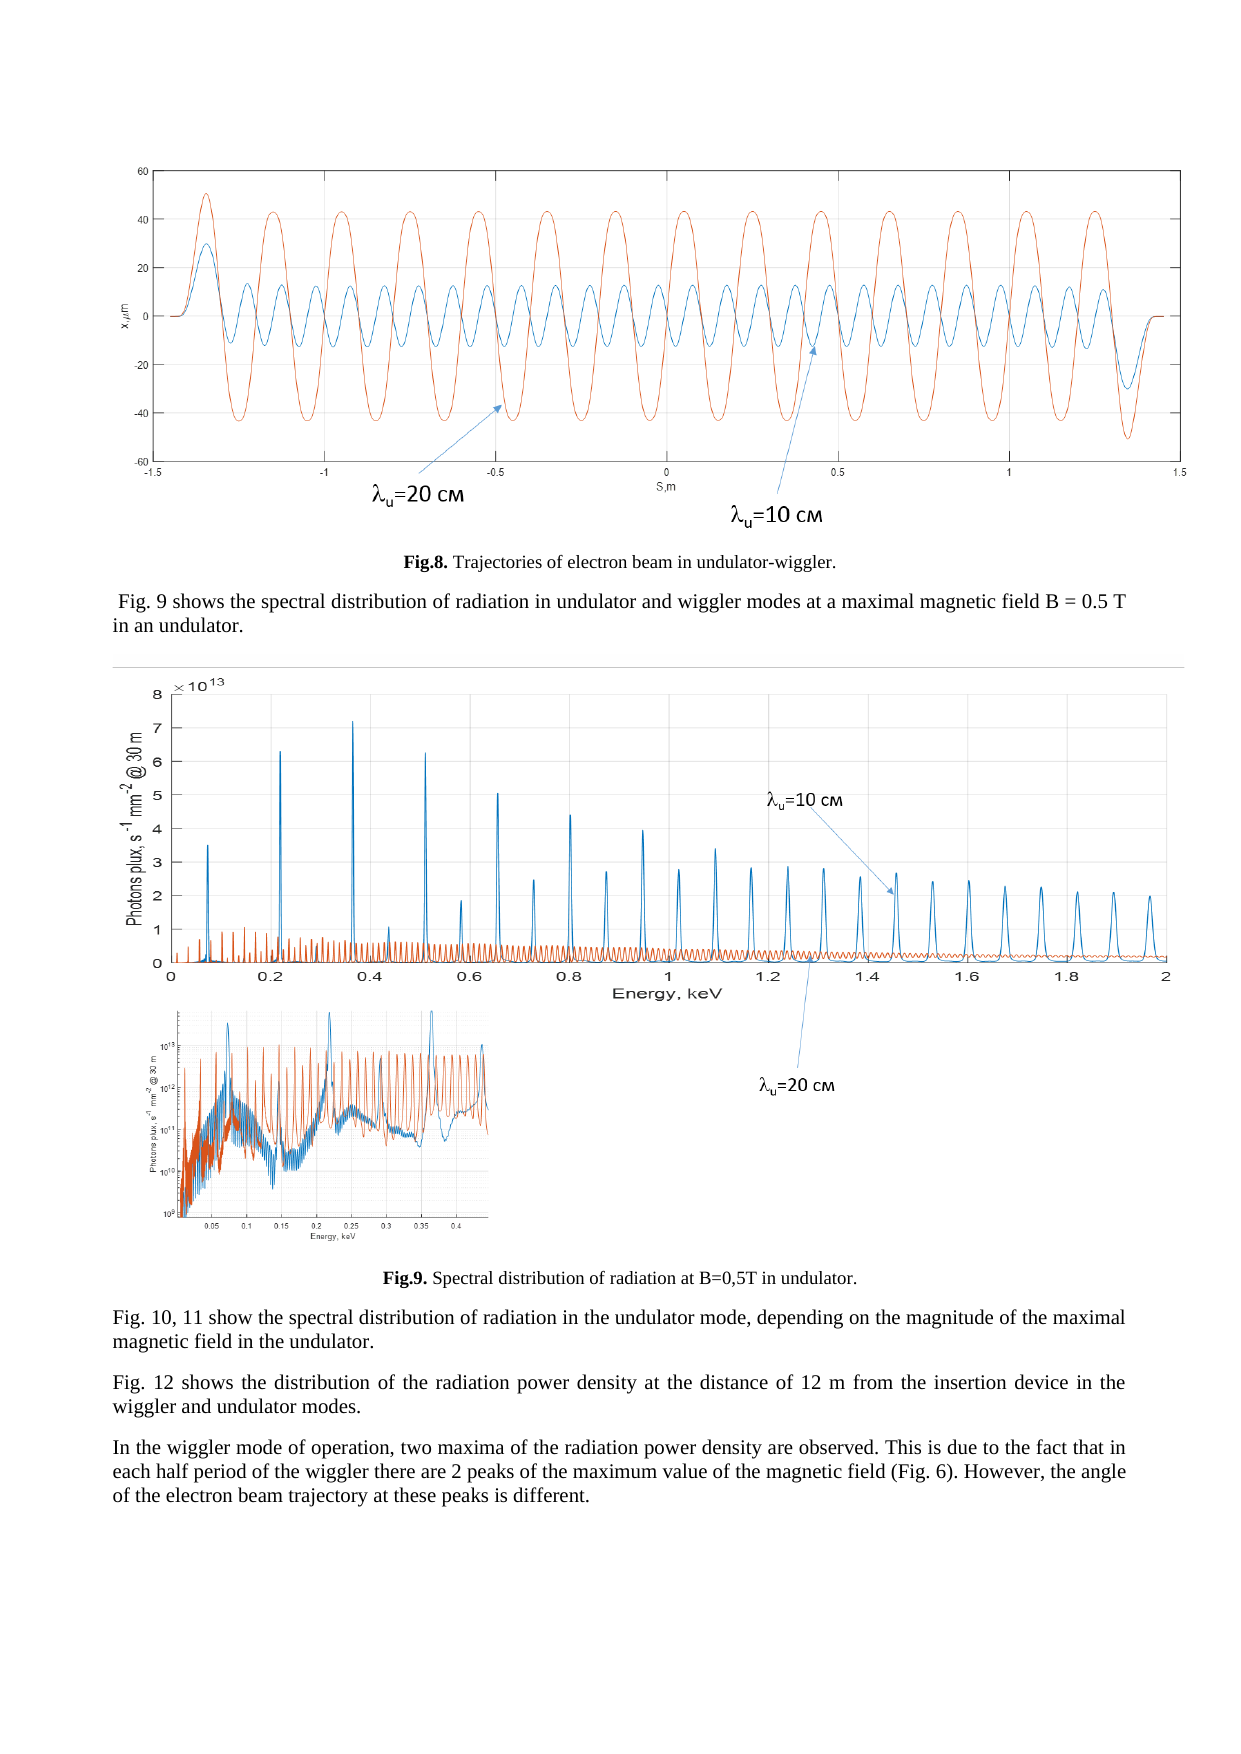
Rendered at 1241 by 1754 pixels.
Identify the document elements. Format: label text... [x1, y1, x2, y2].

text Fig. 12 shows the distribution of the radiation power density at the distance of 12 m from the insertion device in the wiggler and undulator modes. [112, 1370, 1128, 1418]
picture [112, 654, 1185, 1251]
text Fig.8. Trajectories of electron beam in undulator-wiggler. [112, 551, 1128, 573]
text Fig. 10, 11 show the spectral distribution of radiation in the undulator mode, depending on the magnitude of the maximal magnetic field in the undulator. [112, 1305, 1128, 1353]
text Fig. 9 shows the spectral distribution of radiation in undulator and wiggler modes at a maximal magnetic field B = 0.5 T in an undulator. [112, 589, 1128, 637]
text In the wiggler mode of operation, two maxima of the radiation power density are observed. This is due to the fact that in each half period of the wiggler there are 2 peaks of the maximum value of the magnetic field (Fig. 6). However, the angle of the electron beam trajectory at these peaks is different. [112, 1435, 1128, 1507]
text Fig.9. Spectral distribution of radiation at B=0,5T in undulator. [112, 1267, 1128, 1288]
picture [112, 150, 1198, 535]
